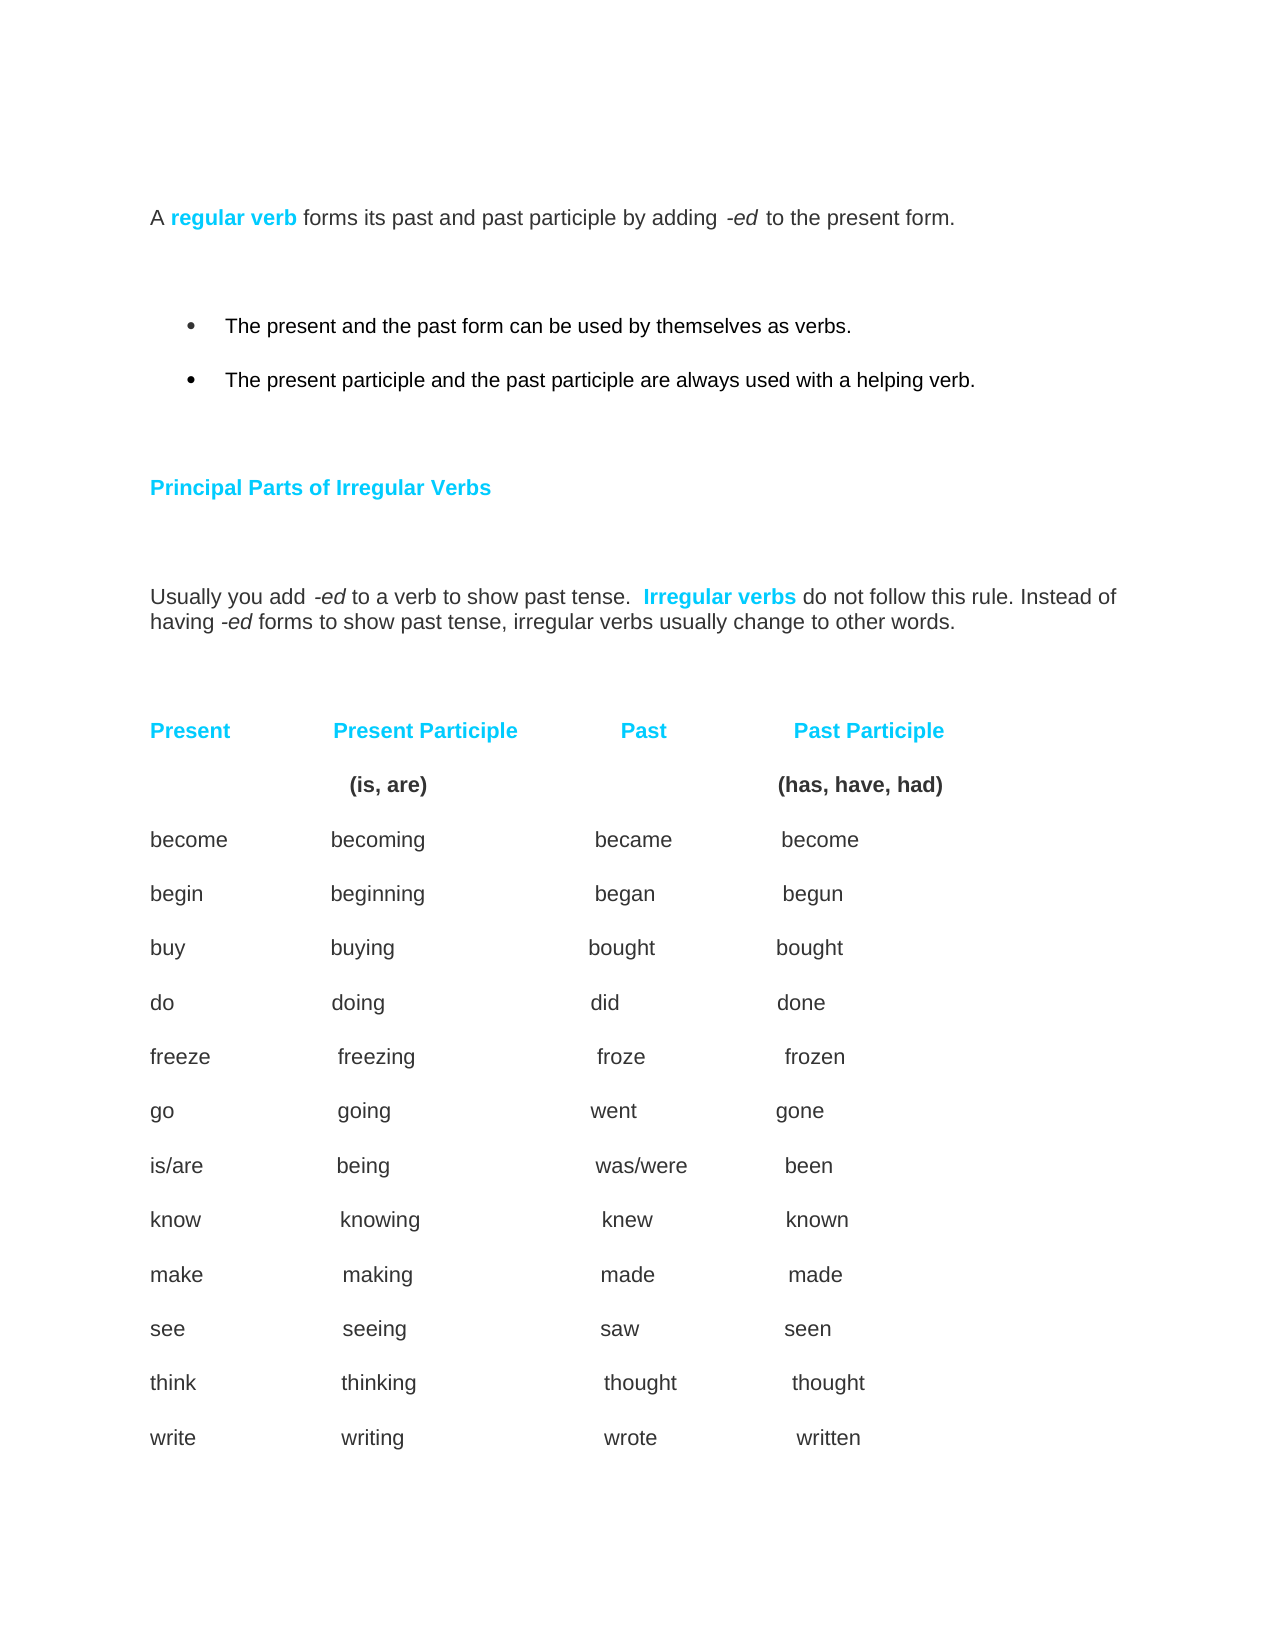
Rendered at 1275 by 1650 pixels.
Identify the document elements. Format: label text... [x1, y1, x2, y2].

text Principal Parts of Irregular Verbs [150, 475, 1125, 500]
text Present Present Participle Past Past Participle [150, 718, 1125, 743]
text (is, are) (has, have, had) [150, 772, 1125, 797]
text write writing wrote written [150, 1425, 1125, 1450]
text freeze freezing froze frozen [150, 1044, 1125, 1069]
list The present participle and the past participle are always used with a helping verb. [187, 367, 1125, 392]
text make making made made [150, 1262, 1125, 1287]
text see seeing saw seen [150, 1316, 1125, 1341]
text go going went gone [150, 1098, 1125, 1124]
text Usually you add -ed to a verb to show past tense. Irregular verbs do not follow this rule. Instead of having -ed forms to show past tense, irregular verbs usually change to other words. [150, 584, 1125, 634]
text know knowing knew known [150, 1207, 1125, 1232]
text do doing did done [150, 990, 1125, 1015]
text buy buying bought bought [150, 935, 1125, 961]
list The present and the past form can be used by themselves as verbs. [187, 313, 1125, 338]
text is/are being was/were been [150, 1153, 1125, 1178]
text A regular verb forms its past and past participle by adding -ed to the present form. [150, 204, 1125, 229]
text begin beginning began begun [150, 881, 1125, 906]
text think thinking thought thought [150, 1370, 1125, 1396]
text become becoming became become [150, 827, 1125, 852]
